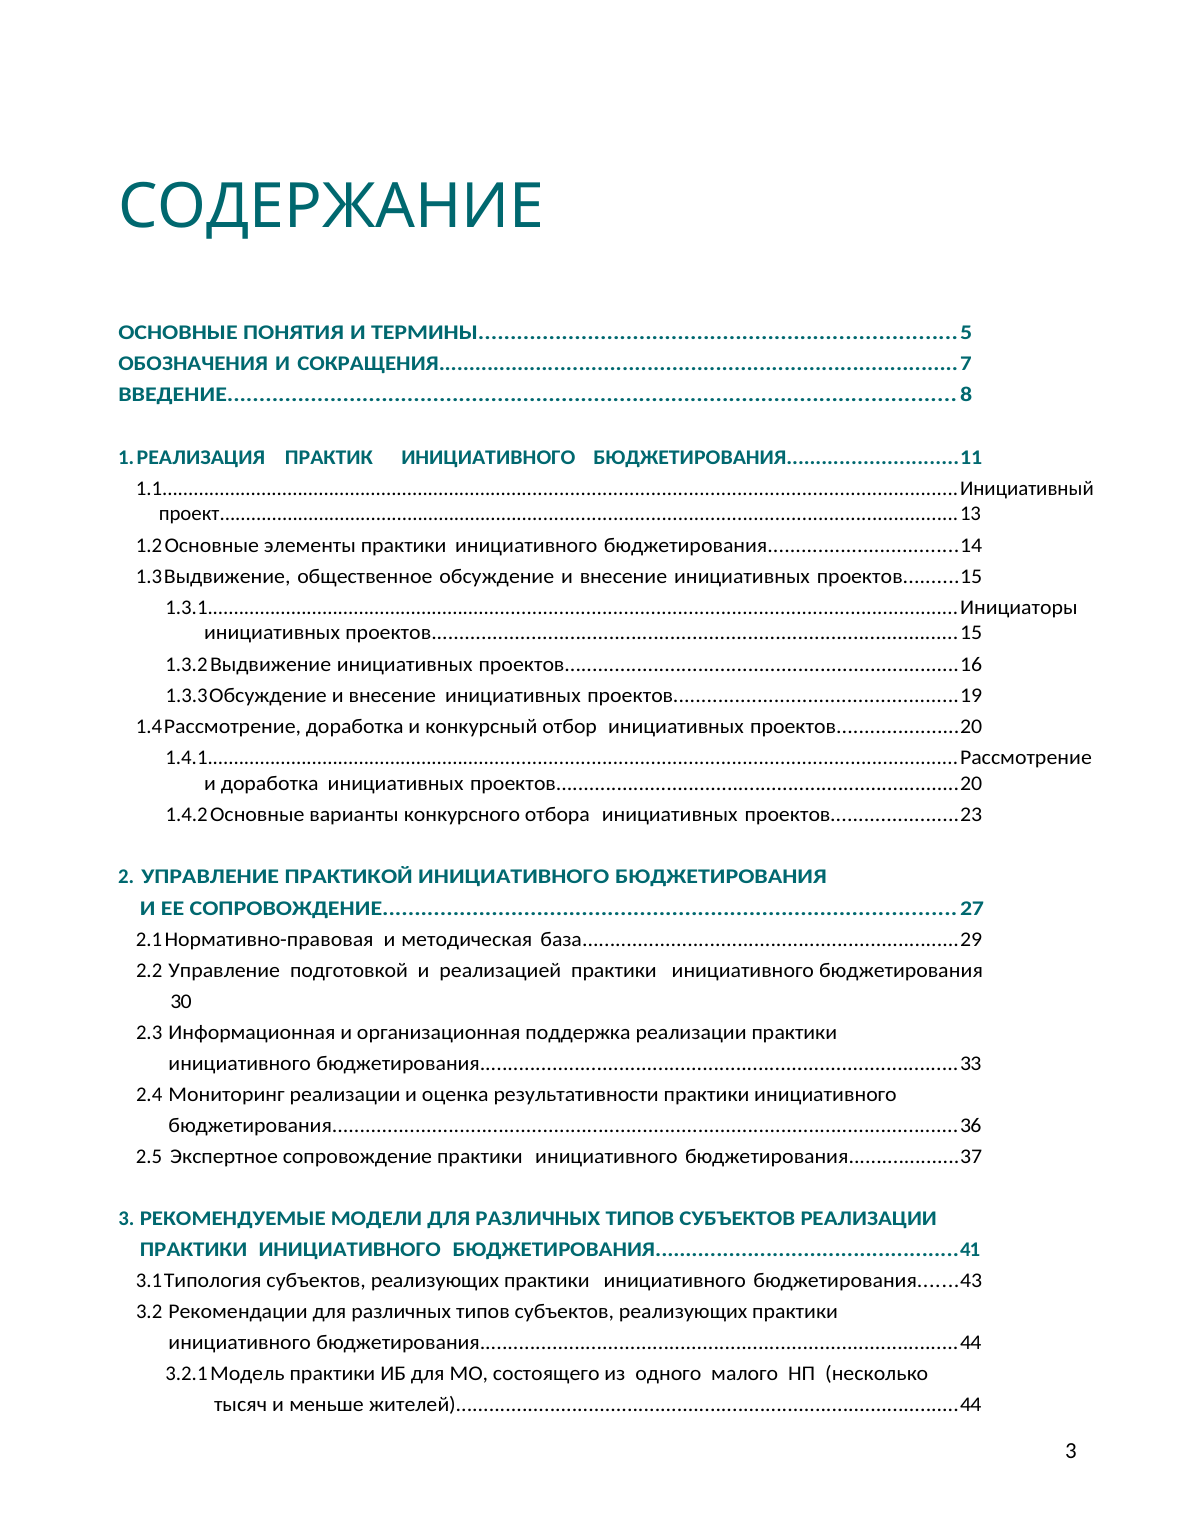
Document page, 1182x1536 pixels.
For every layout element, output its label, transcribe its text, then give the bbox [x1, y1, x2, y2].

subtitle СОДЕРЖАНИЕ [118, 161, 1108, 246]
